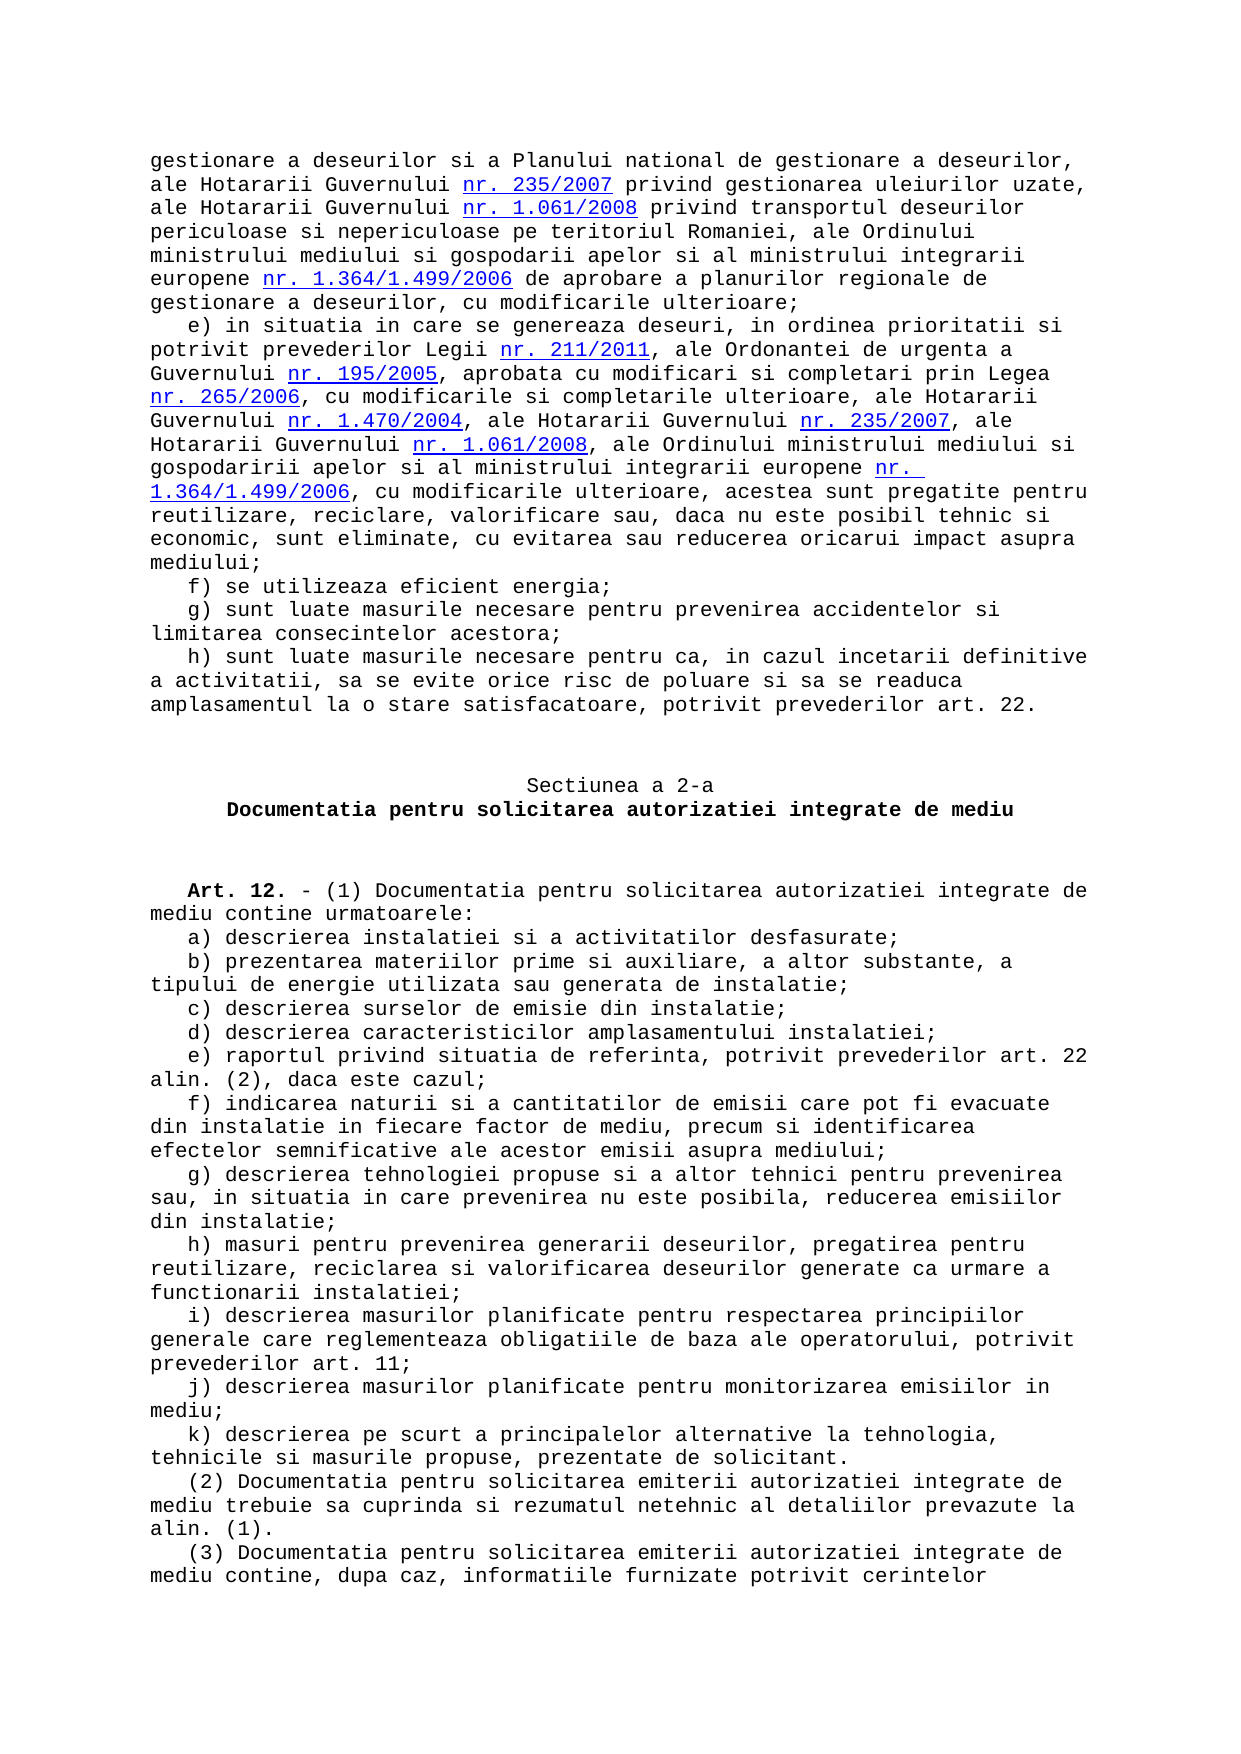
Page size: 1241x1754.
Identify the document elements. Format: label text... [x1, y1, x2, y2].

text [150, 927, 1090, 1589]
text Art. 12. - (1) Documentatia pentru solicitarea autorizatiei integrate de mediu contine urmatoarele: [150, 880, 1090, 927]
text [150, 150, 1090, 717]
text Sectiunea a 2-a Documentatia pentru solicitarea autorizatiei integrate de mediu [150, 775, 1090, 822]
